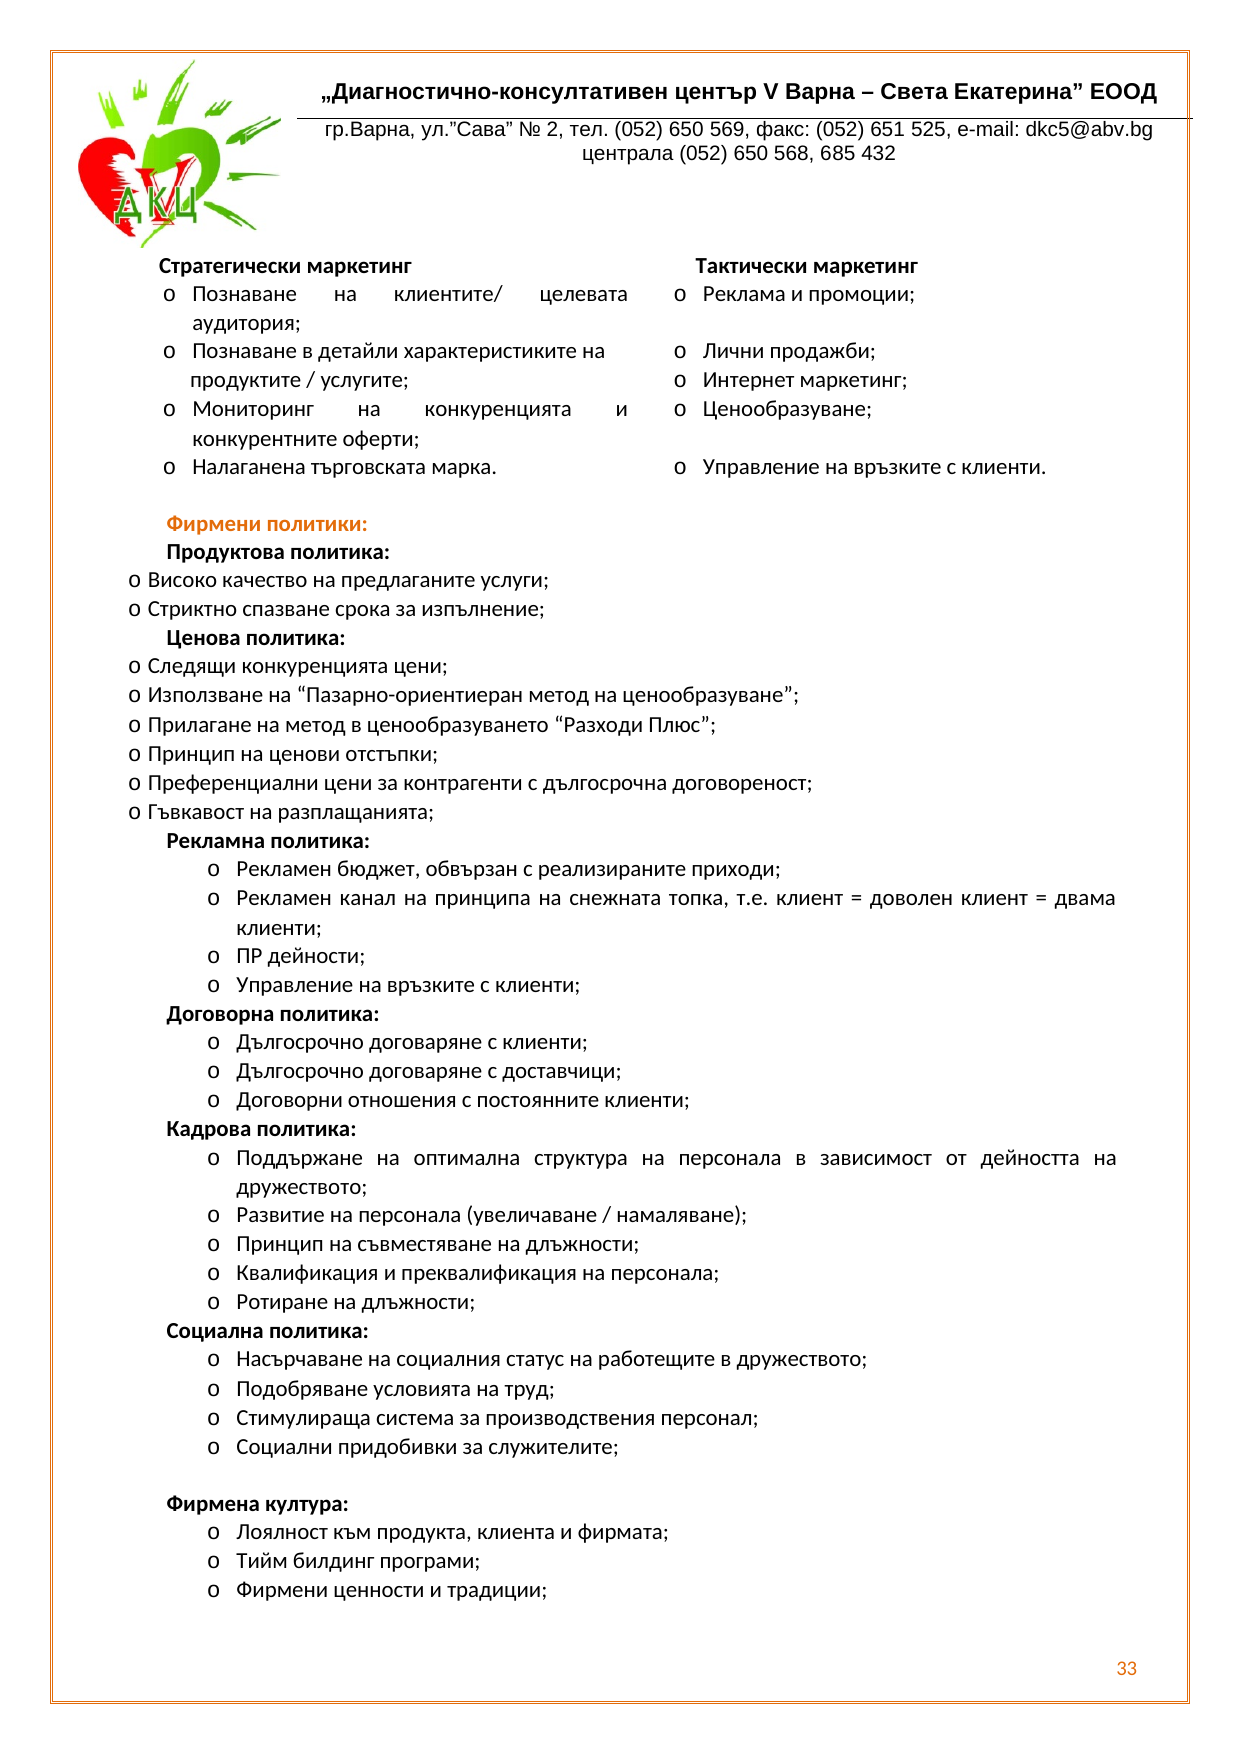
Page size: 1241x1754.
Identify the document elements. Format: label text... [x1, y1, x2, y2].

list Насърчаване на социалния статус на работещите в дружеството; [207, 1344, 1118, 1374]
table_cell Налаганена търговската марка. [148, 452, 658, 481]
subtitle Договорна политика: [166, 999, 1118, 1027]
list Поддържане на оптимална структура на персонала в зависимост от дейността на дружеството; [207, 1143, 1118, 1200]
list Дългосрочно договаряне с доставчици; [207, 1056, 1118, 1085]
table_cell Интернет маркетинг; [658, 365, 1148, 394]
table_cell Управление на връзките с клиенти. [658, 452, 1148, 481]
list Стимулираща система за производствения персонал; [207, 1403, 1118, 1432]
subtitle Социална политика: [166, 1316, 1118, 1344]
table_cell Реклама и промоции; [658, 279, 1148, 336]
list Използване на “Пазарно-ориентиеран метод на ценообразуване”; [128, 681, 1118, 710]
list Гъвкавост на разплащанията; [128, 797, 1118, 826]
list Следящи конкуренцията цени; [128, 651, 1118, 681]
table_cell Познаване на клиентите/ целевата аудитория; [148, 279, 658, 336]
subtitle Фирмена култура: [166, 1489, 1118, 1517]
table_cell продуктите / услугите; [148, 365, 658, 394]
list Квалификация и преквалификация на персонала; [207, 1258, 1118, 1287]
list Прилагане на метод в ценообразуването “Разходи Плюс”; [128, 710, 1118, 739]
text Фирмени политики: [166, 509, 1118, 537]
list Подобряване условията на труд; [207, 1374, 1118, 1403]
list Дългосрочно договаряне с клиенти; [207, 1027, 1118, 1056]
table_cell Ценообразуване; [658, 395, 1148, 452]
list Тийм билдинг програми; [207, 1546, 1118, 1576]
subtitle Продуктова политика: [166, 537, 1118, 565]
list Рекламен канал на принципа на снежната топка, т.е. клиент = доволен клиент = двама клиенти; [207, 883, 1118, 941]
list Преференциални цени за контрагенти с дългосрочна договореност; [128, 768, 1118, 797]
list Стриктно спазване срока за изпълнение; [128, 594, 1118, 623]
list Управление на връзките с клиенти; [207, 970, 1118, 999]
list Рекламен бюджет, обвързан с реализираните приходи; [207, 854, 1118, 883]
table_cell Мониторинг на конкуренцията и конкурентните оферти; [148, 395, 658, 452]
table_cell Познаване в детайли характеристиките на [148, 336, 658, 365]
list Високо качество на предлаганите услуги; [128, 565, 1118, 594]
list Договорни отношения с постоянните клиенти; [207, 1085, 1118, 1114]
subtitle Ценова политика: [166, 623, 1118, 651]
list Лоялност към продукта, клиента и фирмата; [207, 1517, 1118, 1546]
list Фирмени ценности и традиции; [207, 1576, 1118, 1605]
list ПР дейности; [207, 941, 1118, 970]
list Развитие на персонала (увеличаване / намаляване); [207, 1200, 1118, 1229]
list Принцип на съвместяване на длъжности; [207, 1229, 1118, 1258]
subtitle Кадрова политикa: [166, 1114, 1118, 1143]
table_header Тактически маркетинг [658, 251, 1148, 279]
list Принцип на ценови отстъпки; [128, 739, 1118, 768]
list Ротиране на длъжности; [207, 1287, 1118, 1316]
list Социални придобивки за служителите; [207, 1432, 1118, 1461]
table_header Стратегически маркетинг [148, 251, 658, 279]
subtitle Рекламна политика: [166, 826, 1118, 854]
table_cell Лични продажби; [658, 336, 1148, 365]
picture [78, 59, 281, 248]
